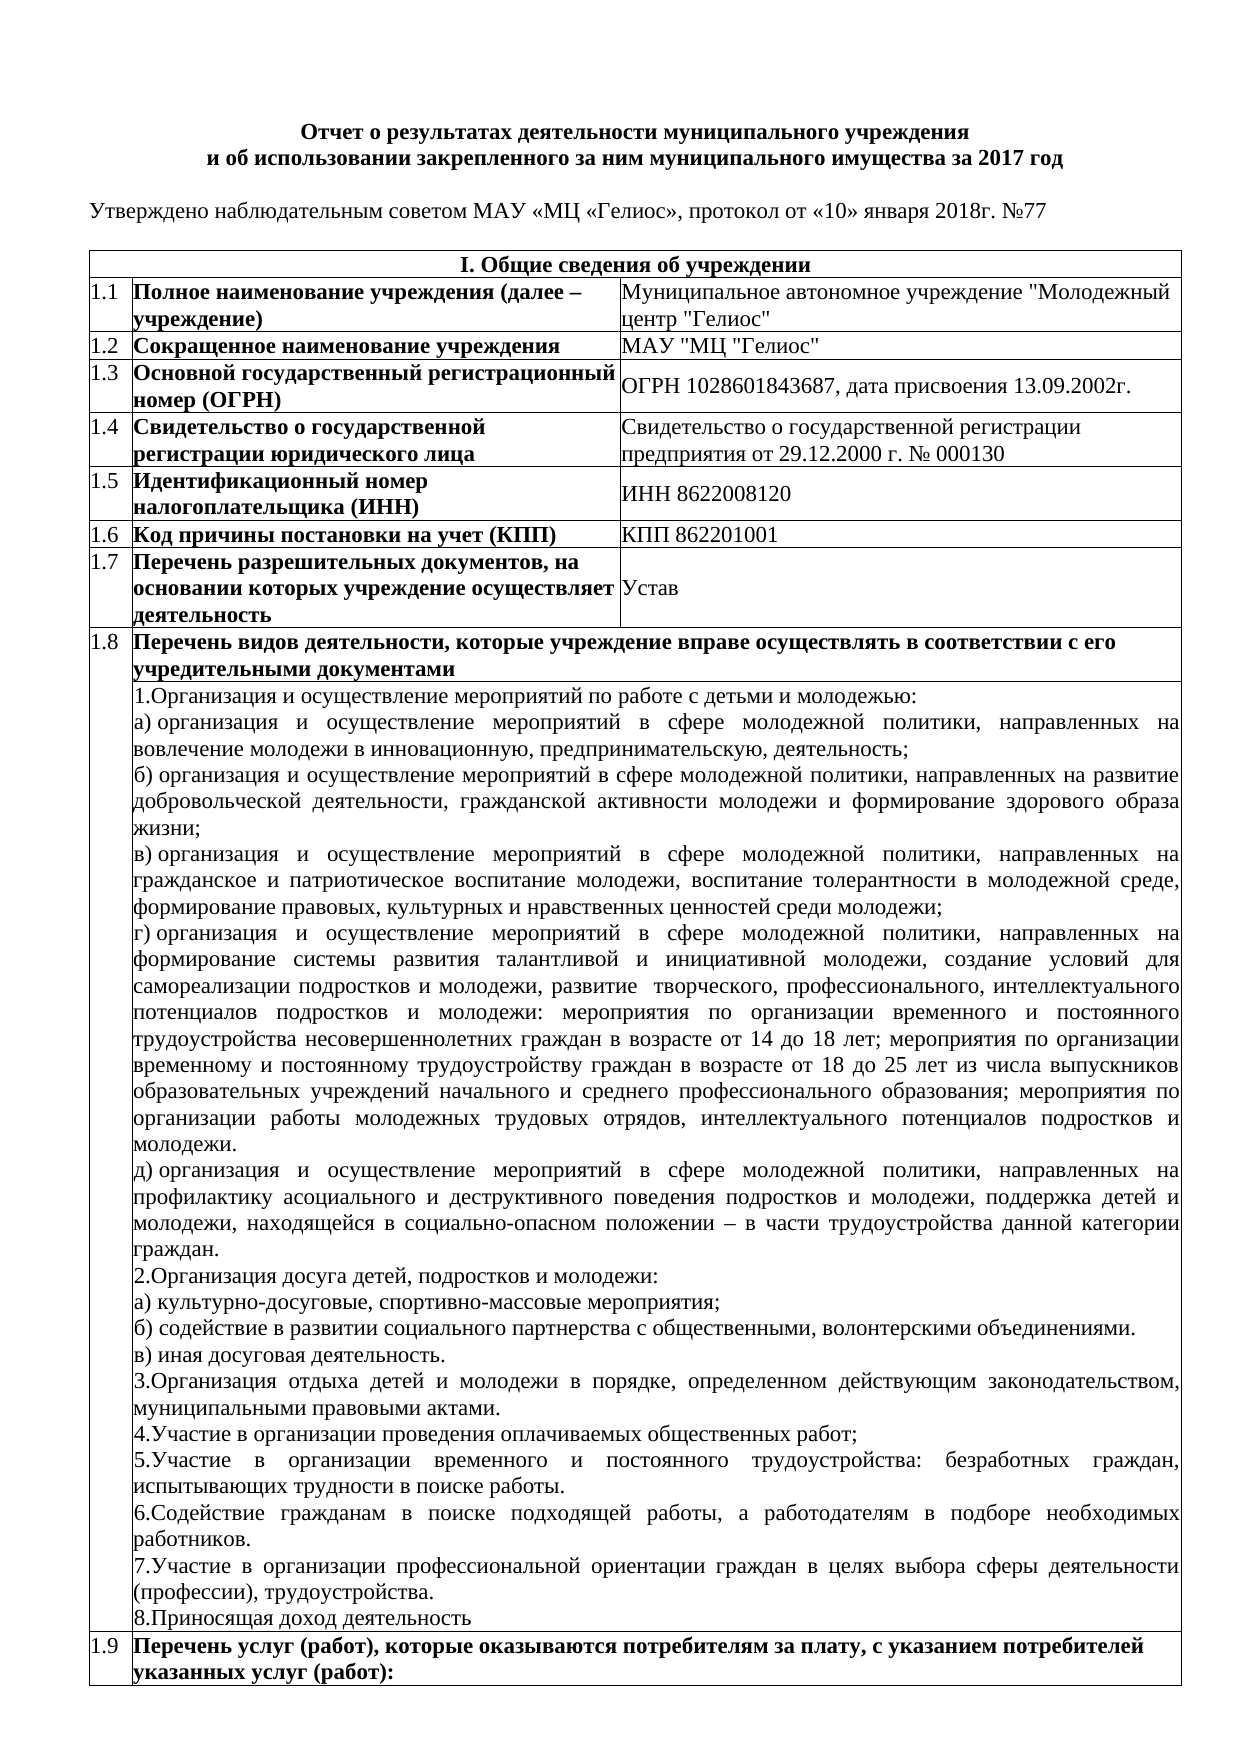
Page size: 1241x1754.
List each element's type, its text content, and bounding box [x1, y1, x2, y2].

text Утверждено наблюдательным советом МАУ «МЦ «Гелиос», протокол от «10» января 2018г. №77 [89, 197, 1181, 223]
table_cell ИНН 8622008120 [621, 467, 1181, 520]
table_cell Свидетельство о государственной регистрации юридического лица [133, 413, 620, 466]
table_cell Идентификационный номер налогоплательщика (ИНН) [133, 467, 620, 520]
table_cell Устав [621, 548, 1181, 627]
text и об использовании закрепленного за ним муниципального имущества за 2017 год [89, 144, 1181, 171]
table_header I. Общие сведения об учреждении [90, 251, 1181, 277]
table_cell Код причины постановки на учет (КПП) [133, 521, 620, 547]
table_cell Перечень разрешительных документов, на основании которых учреждение осуществляет деятельность [133, 548, 620, 627]
table_cell МАУ "МЦ "Гелиос" [621, 332, 1181, 358]
table_cell Муниципальное автономное учреждение "Молодежный центр "Гелиос" [621, 278, 1181, 331]
table_cell 1.7 [90, 548, 132, 627]
table_cell Перечень видов деятельности, которые учреждение вправе осуществлять в соответствии с его учредительными документами [133, 628, 1181, 681]
table_cell Перечень услуг (работ), которые оказываются потребителям за плату, с указанием потребителей указанных услуг (работ): [133, 1632, 1181, 1684]
table_cell 1.Организация и осуществление мероприятий по работе с детьми и молодежью: а) организация и осуществление мероприятий в сфере молодежной политики, направленных на вовлечение молодежи в инновационную, предпринимательскую, деятельность; б) организация и осуществление мероприятий в сфере молодежной политики, направленных на развитие добровольческой деятельности, гражданской активности молодежи и формирование здорового образа жизни; в) организация и осуществление мероприятий в сфере молодежной политики, направленных на гражданское и патриотическое воспитание молодежи, воспитание толерантности в молодежной среде, формирование правовых, культурных и нравственных ценностей среди молодежи; г) организация и осуществление мероприятий в сфере молодежной политики, направленных на формирование системы развития талантливой и инициативной молодежи, создание условий для самореализации подростков и молодежи, развитие творческого, профессионального, интеллектуального потенциалов подростков и молодежи: мероприятия по организации временного и постоянного трудоустройства несовершеннолетних граждан в возрасте от 14 до 18 лет; мероприятия по организации временному и постоянному трудоустройству граждан в возрасте от 18 до 25 лет из числа выпускников образовательных учреждений начального и среднего профессионального образования; мероприятия по организации работы молодежных трудовых отрядов, интеллектуального потенциалов подростков и молодежи. д) организация и осуществление мероприятий в сфере молодежной политики, направленных на профилактику асоциального и деструктивного поведения подростков и молодежи, поддержка детей и молодежи, находящейся в социально-опасном положении – в части трудоустройства данной категории граждан. 2.Организация досуга детей, подростков и молодежи: а) культурно-досуговые, спортивно-массовые мероприятия; б) содействие в развитии социального партнерства с общественными, волонтерскими объединениями. в) иная досуговая деятельность. 3.Организация отдыха детей и молодежи в порядке, определенном действующим законодательством, муниципальными правовыми актами. 4.Участие в организации проведения оплачиваемых общественных работ; 5.Участие в организации временного и постоянного трудоустройства: безработных граждан, испытывающих трудности в поиске работы. 6.Содействие гражданам в поиске подходящей работы, а работодателям в подборе необходимых работников. 7.Участие в организации профессиональной ориентации граждан в целях выбора сферы деятельности (профессии), трудоустройства. 8.Приносящая доход деятельность [133, 682, 1181, 1631]
table_cell 1.1 [90, 278, 132, 331]
table_cell Полное наименование учреждения (далее – учреждение) [133, 278, 620, 331]
table_cell ОГРН 1028601843687, дата присвоения 13.09.2002г. [621, 360, 1181, 412]
table_cell 1.3 [90, 360, 132, 412]
table_cell 1.4 [90, 413, 132, 466]
table_cell 1.2 [90, 332, 132, 358]
table_cell Основной государственный регистрационный номер (ОГРН) [133, 360, 620, 412]
table_cell 1.9 [90, 1632, 132, 1684]
table_cell 1.6 [90, 521, 132, 547]
table_cell Сокращенное наименование учреждения [133, 332, 620, 358]
table_cell 1.5 [90, 467, 132, 520]
table_cell Свидетельство о государственной регистрации предприятия от 29.12.2000 г. № 000130 [621, 413, 1181, 466]
table_cell 1.8 [90, 628, 132, 1631]
table_cell КПП 862201001 [621, 521, 1181, 547]
text Отчет о результатах деятельности муниципального учреждения [89, 118, 1181, 144]
